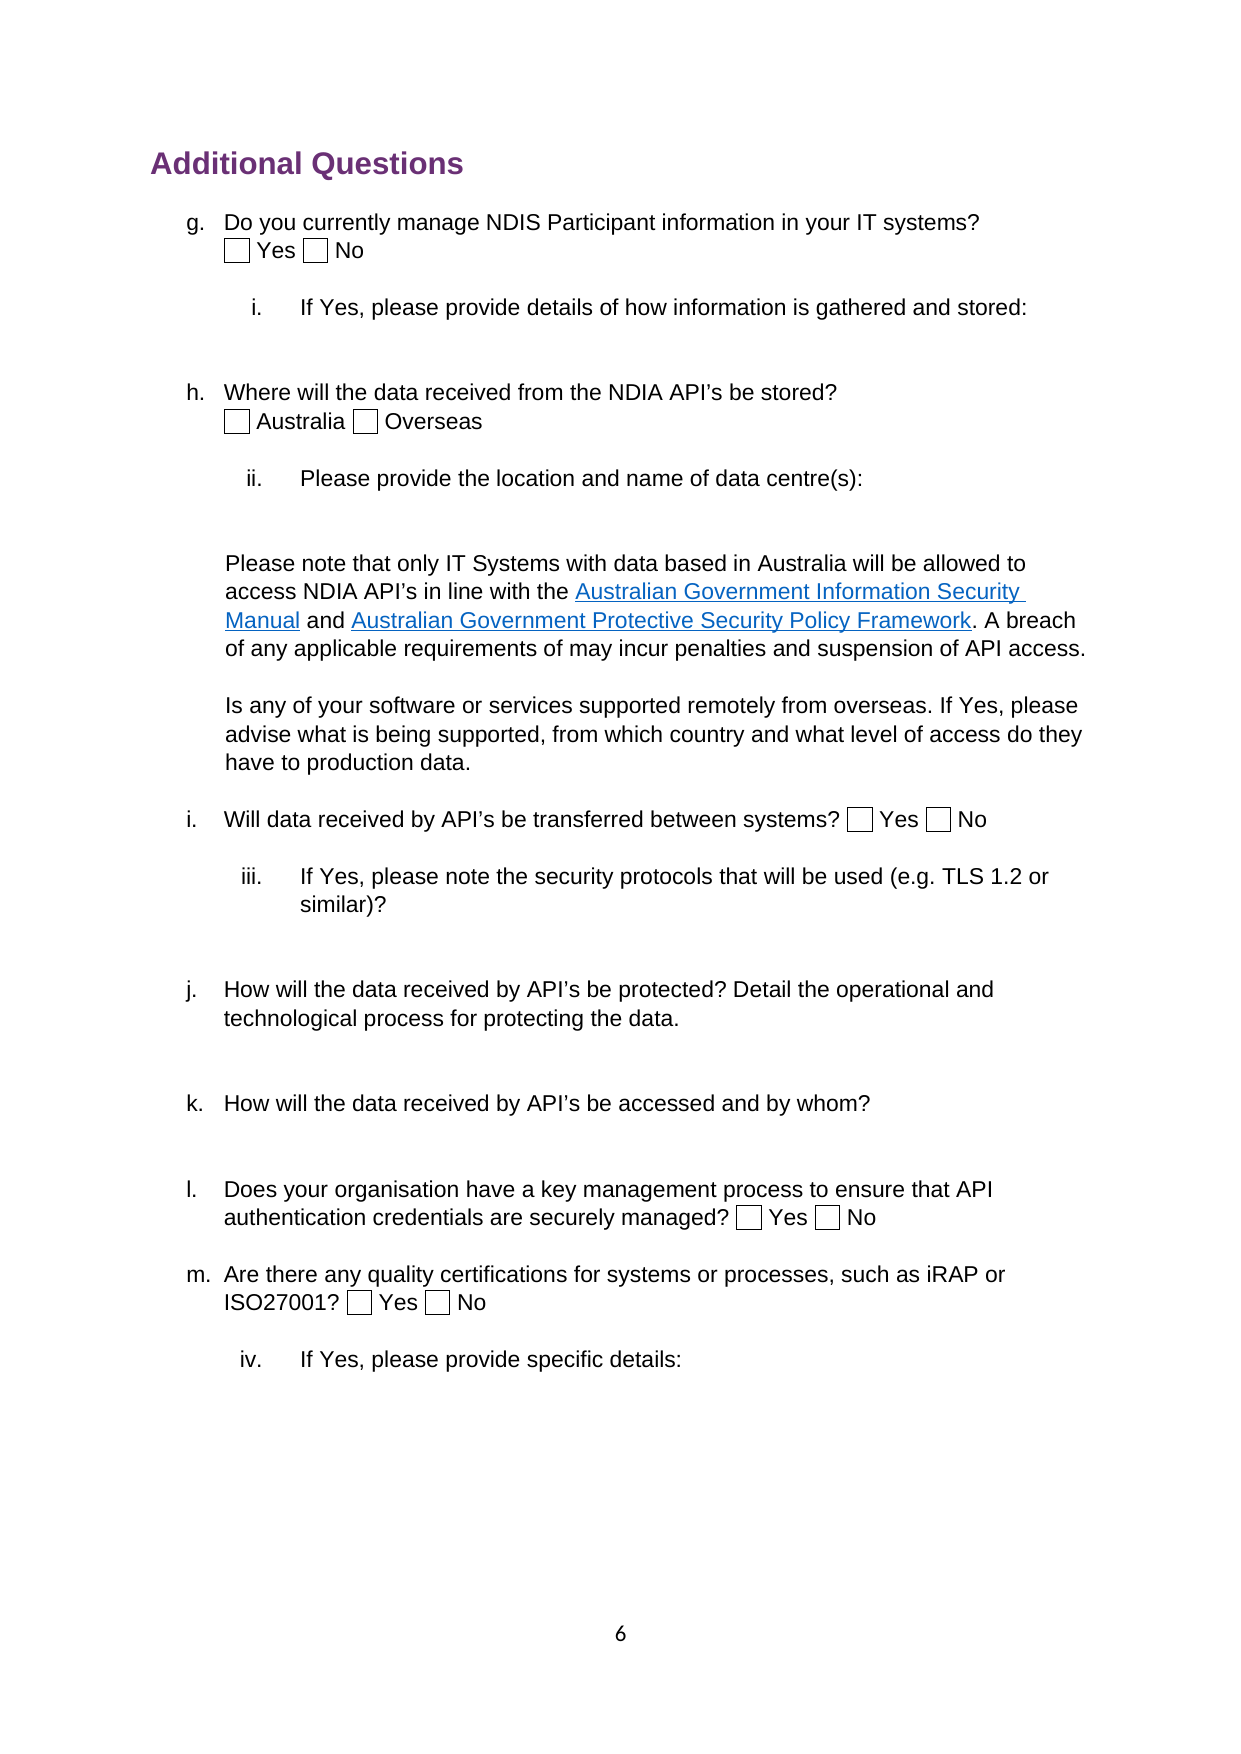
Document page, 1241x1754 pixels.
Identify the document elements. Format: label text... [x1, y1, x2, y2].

list Will data received by API’s be transferred between systems? Yes No [186, 806, 1089, 832]
list Please provide the location and name of data centre(s): [262, 464, 1089, 491]
list Is any of your software or services supported remotely from overseas. If Yes, please advise what is being supported, from which country and what level of access do they have to production data. [225, 692, 1089, 775]
list How will the data received by API’s be protected? Detail the operational and technological process for protecting the data. [186, 976, 1089, 1031]
subtitle Additional Questions [150, 145, 1089, 181]
list Where will the data received from the NDIA API’s be stored? Australia Overseas [186, 379, 1089, 434]
list Please note that only IT Systems with data based in Australia will be allowed to access NDIA API’s in line with the Australian Government Information Security Manual and Australian Government Protective Security Policy Framework. A breach of any applicable requirements of may incur penalties and suspension of API access. [225, 550, 1089, 662]
list Does your organisation have a key management process to ensure that API authentication credentials are securely managed? Yes No [186, 1176, 1089, 1230]
list If Yes, please provide details of how information is gathered and stored: [262, 294, 1089, 320]
list If Yes, please provide specific details: [262, 1346, 1089, 1372]
list How will the data received by API’s be accessed and by whom? [186, 1090, 1089, 1117]
list Do you currently manage NDIS Participant information in your IT systems? Yes No [186, 209, 1089, 263]
list If Yes, please note the security protocols that will be used (e.g. TLS 1.2 or similar)? [262, 863, 1089, 917]
list Are there any quality certifications for systems or processes, such as iRAP or ISO27001? Yes No [186, 1261, 1089, 1316]
